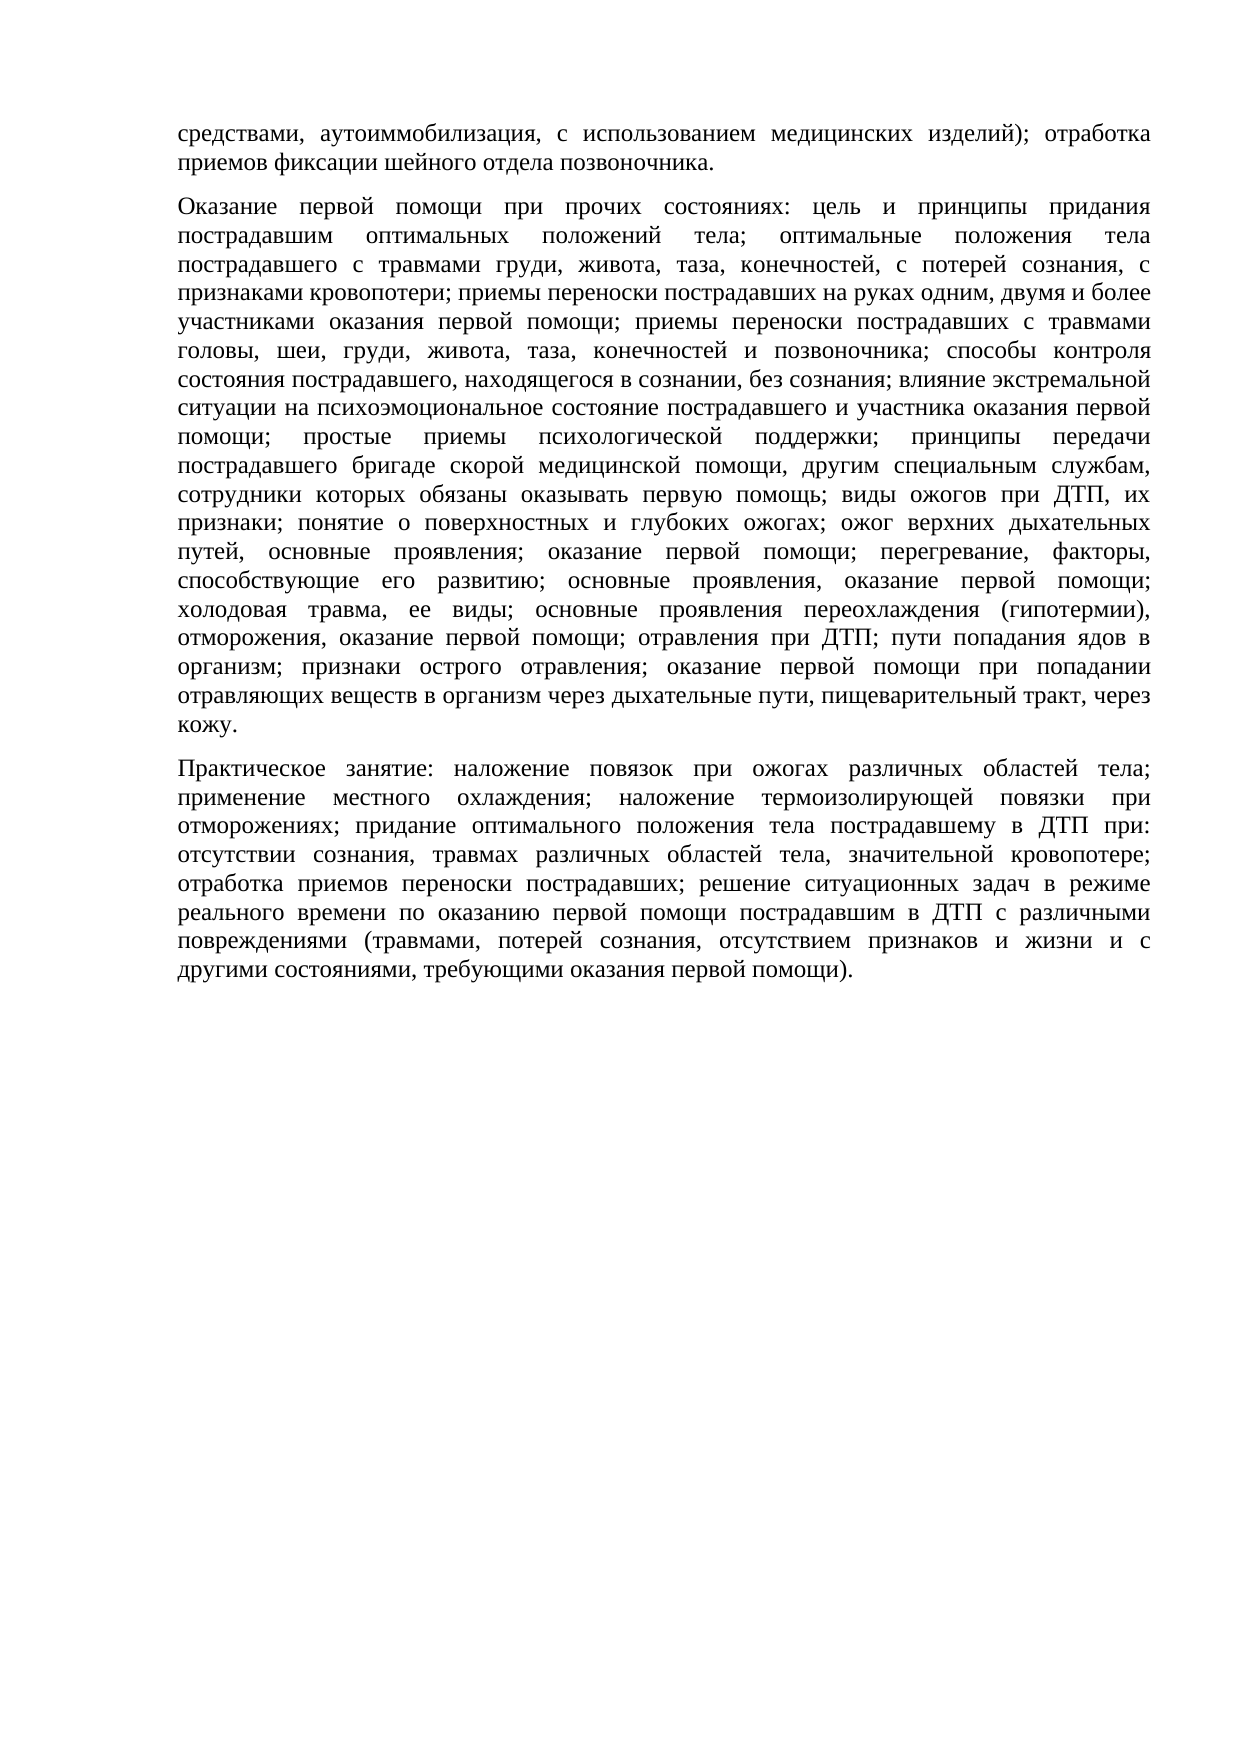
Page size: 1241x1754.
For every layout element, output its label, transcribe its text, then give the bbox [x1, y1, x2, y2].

text Практическое занятие: наложение повязок при ожогах различных областей тела; применение местного охлаждения; наложение термоизолирующей повязки при отморожениях; придание оптимального положения тела пострадавшему в ДТП при: отсутствии сознания, травмах различных областей тела, значительной кровопотере; отработка приемов переноски пострадавших; решение ситуационных задач в режиме реального времени по оказанию первой помощи пострадавшим в ДТП с различными повреждениями (травмами, потерей сознания, отсутствием признаков и жизни и с другими состояниями, требующими оказания первой помощи). [177, 753, 1152, 983]
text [177, 118, 1152, 176]
text Оказание первой помощи при прочих состояниях: цель и принципы придания пострадавшим оптимальных положений тела; оптимальные положения тела пострадавшего с травмами груди, живота, таза, конечностей, с потерей сознания, с признаками кровопотери; приемы переноски пострадавших на руках одним, двумя и более участниками оказания первой помощи; приемы переноски пострадавших с травмами головы, шеи, груди, живота, таза, конечностей и позвоночника; способы контроля состояния пострадавшего, находящегося в сознании, без сознания; влияние экстремальной ситуации на психоэмоциональное состояние пострадавшего и участника оказания первой помощи; простые приемы психологической поддержки; принципы передачи пострадавшего бригаде скорой медицинской помощи, другим специальным службам, сотрудники которых обязаны оказывать первую помощь; виды ожогов при ДТП, их признаки; понятие о поверхностных и глубоких ожогах; ожог верхних дыхательных путей, основные проявления; оказание первой помощи; перегревание, факторы, способствующие его развитию; основные проявления, оказание первой помощи; холодовая травма, ее виды; основные проявления переохлаждения (гипотермии), отморожения, оказание первой помощи; отравления при ДТП; пути попадания ядов в организм; признаки острого отравления; оказание первой помощи при попадании отравляющих веществ в организм через дыхательные пути, пищеварительный тракт, через кожу. [177, 191, 1152, 737]
